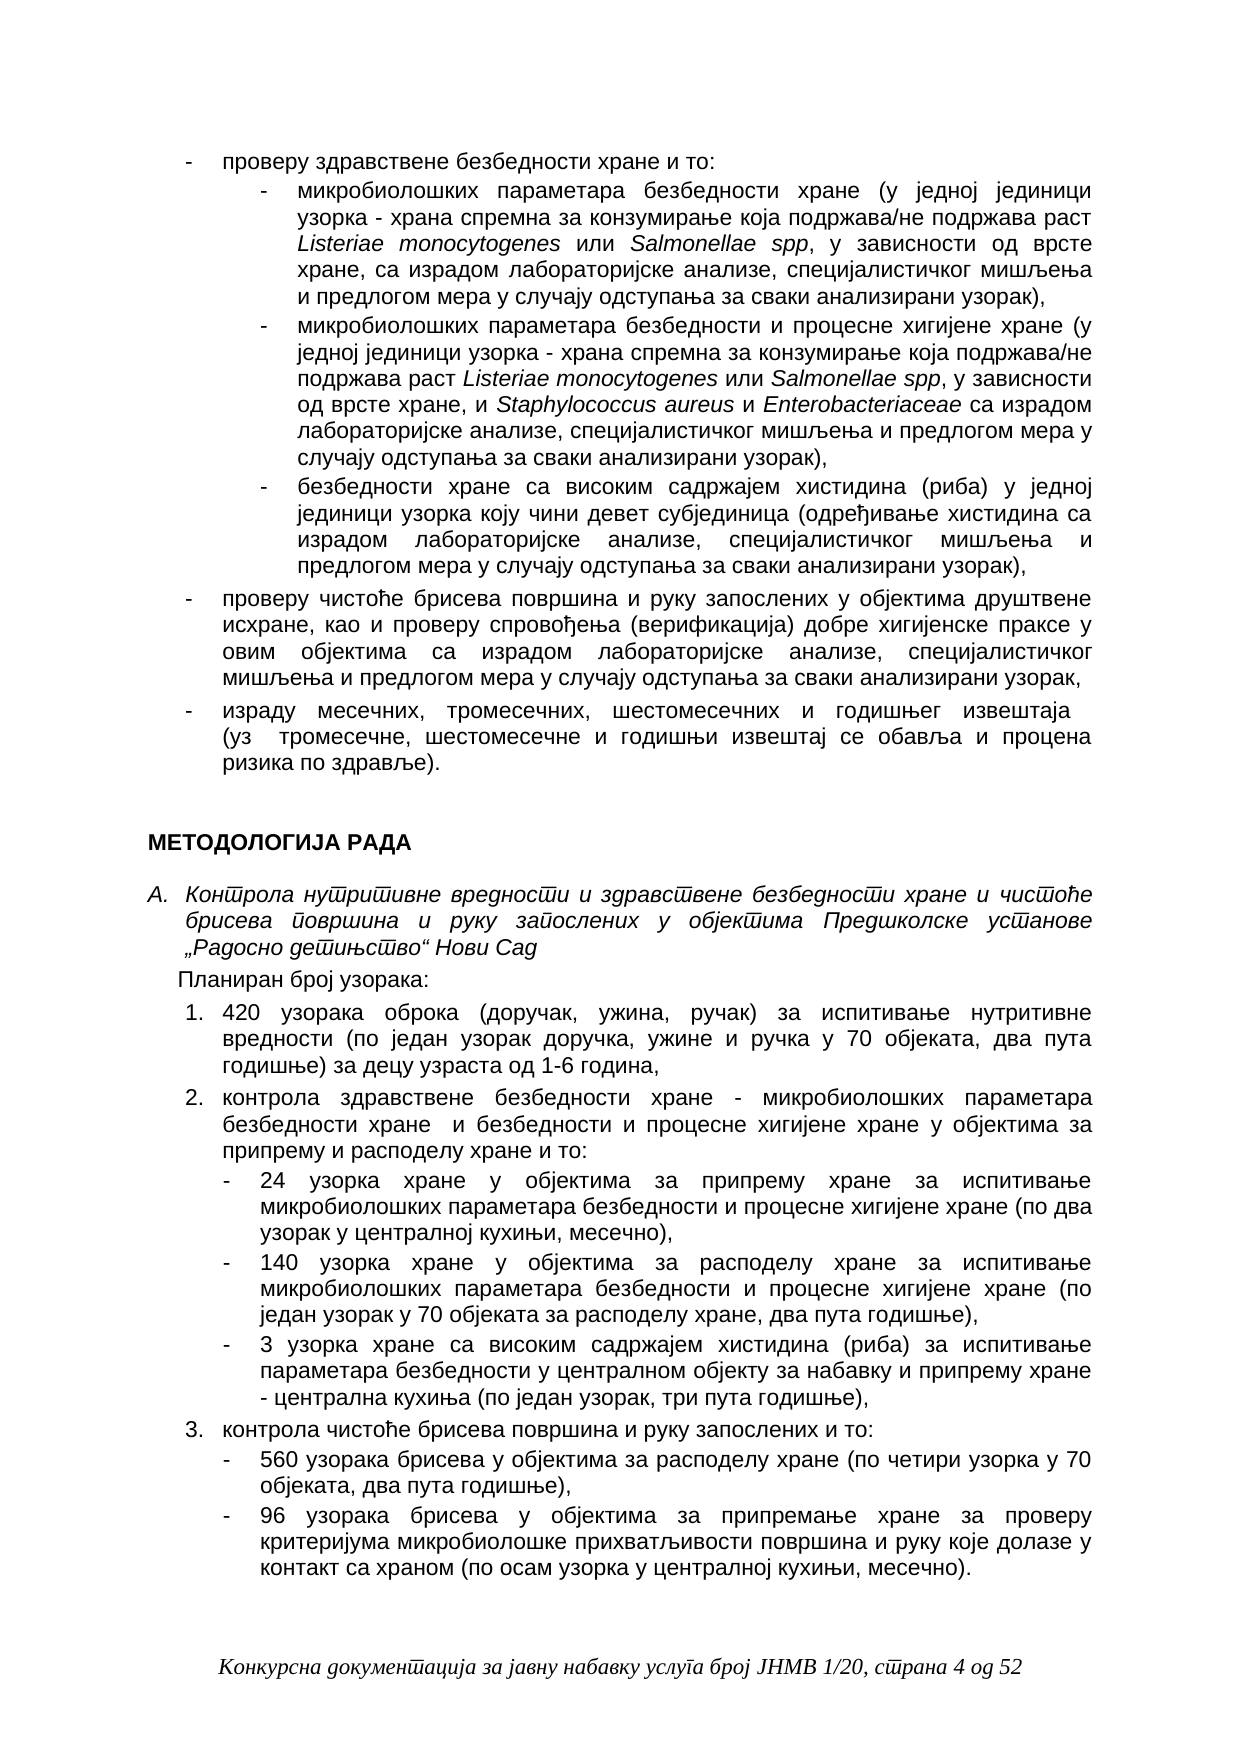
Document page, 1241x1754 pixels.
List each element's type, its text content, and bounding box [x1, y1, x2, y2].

list безбедности хране са високим садржајем хистидина (риба) у једној јединици узорка коју чини девет субјединица (одређивање хистидина са израдом лабораторијске анализе, специјалистичког мишљења и предлогом мера у случају одступања за сваки анализирани узорак), [260, 473, 1092, 579]
text Планиран број узорака: [177, 966, 1092, 993]
list проверу чистоће брисева површина и руку запослених у објектима друштвене исхране, као и проверу спровођења (верификација) добре хигијенске праксе у овим објектима са израдом лабораторијске анализе, специјалистичког мишљења и предлогом мера у случају одступања за сваки анализирани узорак, [185, 585, 1092, 690]
list Контрола нутритивне вредности и здравствене безбедности хране и чистоће брисева површина и руку запослених у објектима Предшколске установе „Радосно детињство“ Нови Сад [148, 881, 1092, 960]
list микробиолошких параметара безбедности и процесне хигијене хране (у једној јединици узорка - храна спремна за конзумирање која подржава/не подржава раст Listеriaе monocytogenes или Salmonellaе spp, у зависности од врсте хране, и Staphylococcus aureus и Enterobacteriaceae са израдом лабораторијске анализе, специјалистичког мишљења и предлогом мера у случају одступања за сваки анализирани узорак), [260, 312, 1092, 470]
list проверу здравствене безбедности хране и то: [185, 148, 1092, 174]
text МЕТОДОЛОГИЈА РАДА [148, 828, 1092, 855]
list 24 узорка хране у објектима за припрему хране за испитивање микробиолошких параметара безбедности и процесне хигијене хране (по два узорак у централној кухињи, месечно), [223, 1167, 1092, 1246]
list 420 узорака оброка (доручак, ужина, ручак) за испитивање нутритивне вредности (по један узорак доручка, ужине и ручка у 70 објеката, два пута годишње) за децу узраста од 1-6 година, [185, 999, 1092, 1078]
list контрола здравствене безбедности хране - микробиолошких параметара безбедности хране и безбедности и процесне хигијене хране у објектима за припрему и расподелу хране и то: [185, 1084, 1092, 1163]
list микробиолошких параметара безбедности хране (у једној јединици узорка - храна спремна за конзумирање која подржава/не подржава раст Listеriaе monocytogenes или Salmonellaе spp, у зависности од врсте хране, са израдом лабораторијске анализе, специјалистичког мишљења и предлогом мера у случају одступања за сваки анализирани узорак), [260, 177, 1092, 309]
list израду месечних, тромесечних, шестомесечних и годишњег извештаја (уз тромесечне, шестомесечне и годишњи извештај се обавља и процена ризика по здравље). [185, 697, 1092, 776]
list 96 узорака брисева у објектима за припремање хране за проверу критеријума микробиолошке прихватљивости површина и руку које долазе у контакт са храном (по осам узорка у централној кухињи, месечно). [223, 1502, 1092, 1581]
list 560 узорака брисева у објектима за расподелу хране (по четири узорка у 70 објеката, два пута годишње), [223, 1446, 1092, 1498]
list контрола чистоће брисева површина и руку запослених и то: [185, 1416, 1092, 1443]
list 3 узорка хране са високим садржајем хистидина (риба) за испитивање парамeтара безбедности у централном објекту за набавку и припрему хране - централна кухиња (по један узорак, три пута годишње), [223, 1331, 1092, 1410]
list 140 узорка хране у објектима за расподелу хране за испитивање микробиолошких параметара безбедности и процесне хигијене хране (по један узорак у 70 објеката за расподелу хране, два пута годишње), [223, 1249, 1092, 1328]
